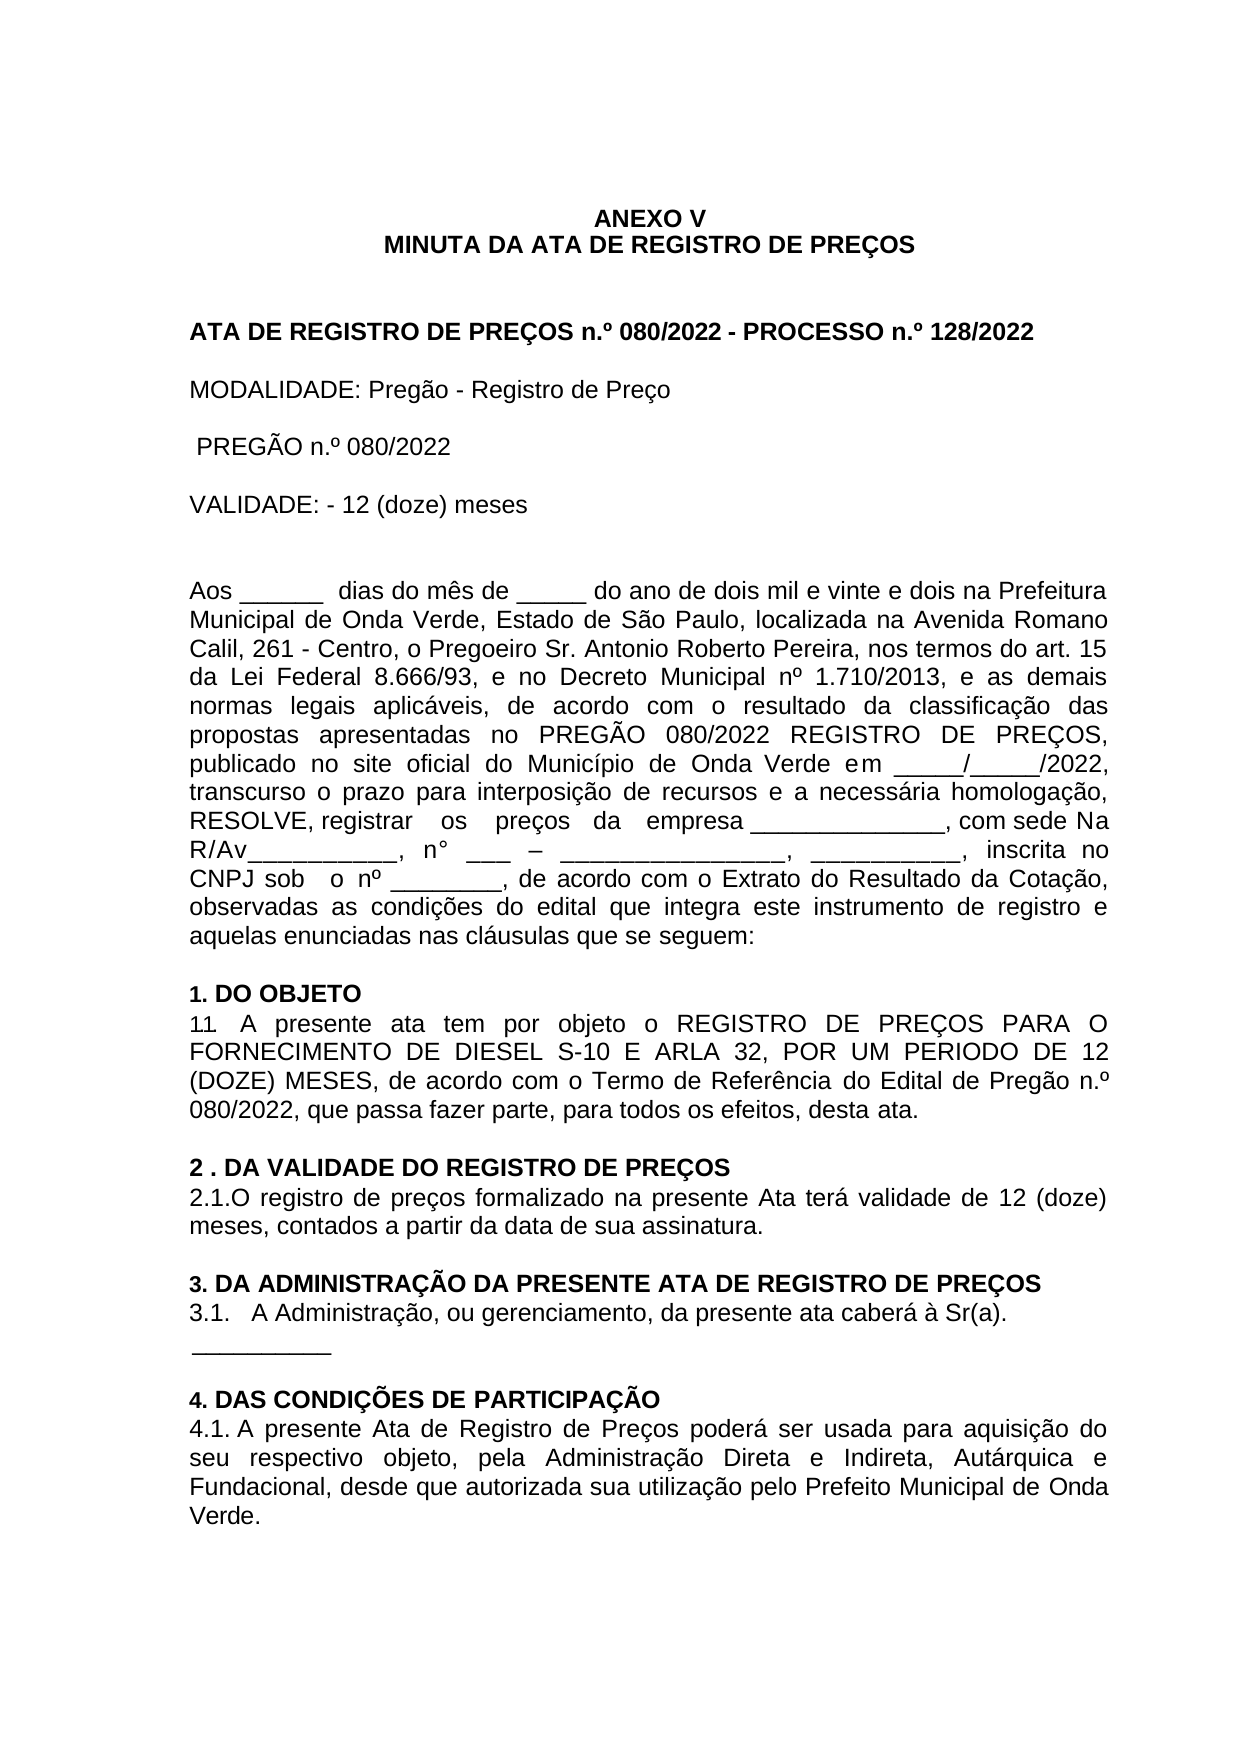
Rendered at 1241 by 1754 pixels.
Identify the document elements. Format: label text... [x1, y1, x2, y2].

text VALIDADE: - 12 (doze) meses [189, 489, 1122, 518]
subtitle DAS CONDIÇÕES DE PARTICIPAÇÃO [189, 1385, 1122, 1414]
subtitle DO OBJETO [189, 979, 1122, 1008]
text MODALIDADE: Pregão - Registro de Preço [189, 374, 1115, 403]
text MINUTA DA ATA DE REGISTRO DE PREÇOS [177, 233, 1122, 259]
text 2.1.O registro de preços formalizado na presente Ata terá validade de 12 (doze) meses, contados a partir da data de sua assinatura. [189, 1182, 1108, 1240]
list A presente ata tem por objeto o REGISTRO DE PREÇOS PARA O FORNECIMENTO DE DIESEL S-10 E ARLA 32, POR UM PERIODO DE 12 (DOZE) MESES, de acordo com o Termo de Referência do Edital de Pregão n.º 080/2022, que passa fazer parte, para todos os efeitos, desta ata. [189, 1008, 1110, 1123]
text Aos ______ dias do mês de _____ do ano de dois mil e vinte e dois na Prefeitura Municipal de Onda Verde, Estado de São Paulo, localizada na Avenida Romano Calil, 261 - Centro, o Pregoeiro Sr. Antonio Roberto Pereira, nos termos do art. 15 da Lei Federal 8.666/93, e no Decreto Municipal nº 1.710/2013, e as demais normas legais aplicáveis, de acordo com o resultado da classificação das propostas apresentadas no PREGÃO 080/2022 REGISTRO DE PREÇOS, publicado no site oficial do Município de Onda Verde em _____/_____/2022, transcurso o prazo para interposição de recursos e a necessária homologação, RESOLVE, registrar os preços da empresa ______________, com sede Na R/Av__________, n° ___ – _______________, __________, inscrita no CNPJ sob o nº ________, de acordo com o Extrato do Resultado da Cotação, observadas as condições do edital que integra este instrumento de registro e aquelas enunciadas nas cláusulas que se seguem: [189, 576, 1109, 950]
text ANEXO V [177, 207, 1122, 233]
text PREGÃO n.º 080/2022 [189, 432, 1115, 461]
text ATA DE REGISTRO DE PREÇOS n.º 080/2022 - PROCESSO n.º 128/2022 [189, 317, 1122, 346]
list A presente Ata de Registro de Preços poderá ser usada para aquisição do seu respectivo objeto, pela Administração Direta e Indireta, Autárquica e Fundacional, desde que autorizada sua utilização pelo Prefeito Municipal de Onda Verde. [189, 1414, 1108, 1529]
list A Administração, ou gerenciamento, da presente ata caberá à Sr(a). __________ [189, 1298, 1122, 1356]
subtitle DA ADMINISTRAÇÃO DA PRESENTE ATA DE REGISTRO DE PREÇOS [189, 1269, 1122, 1298]
subtitle 2 . DA VALIDADE DO REGISTRO DE PREÇOS [189, 1153, 1122, 1182]
